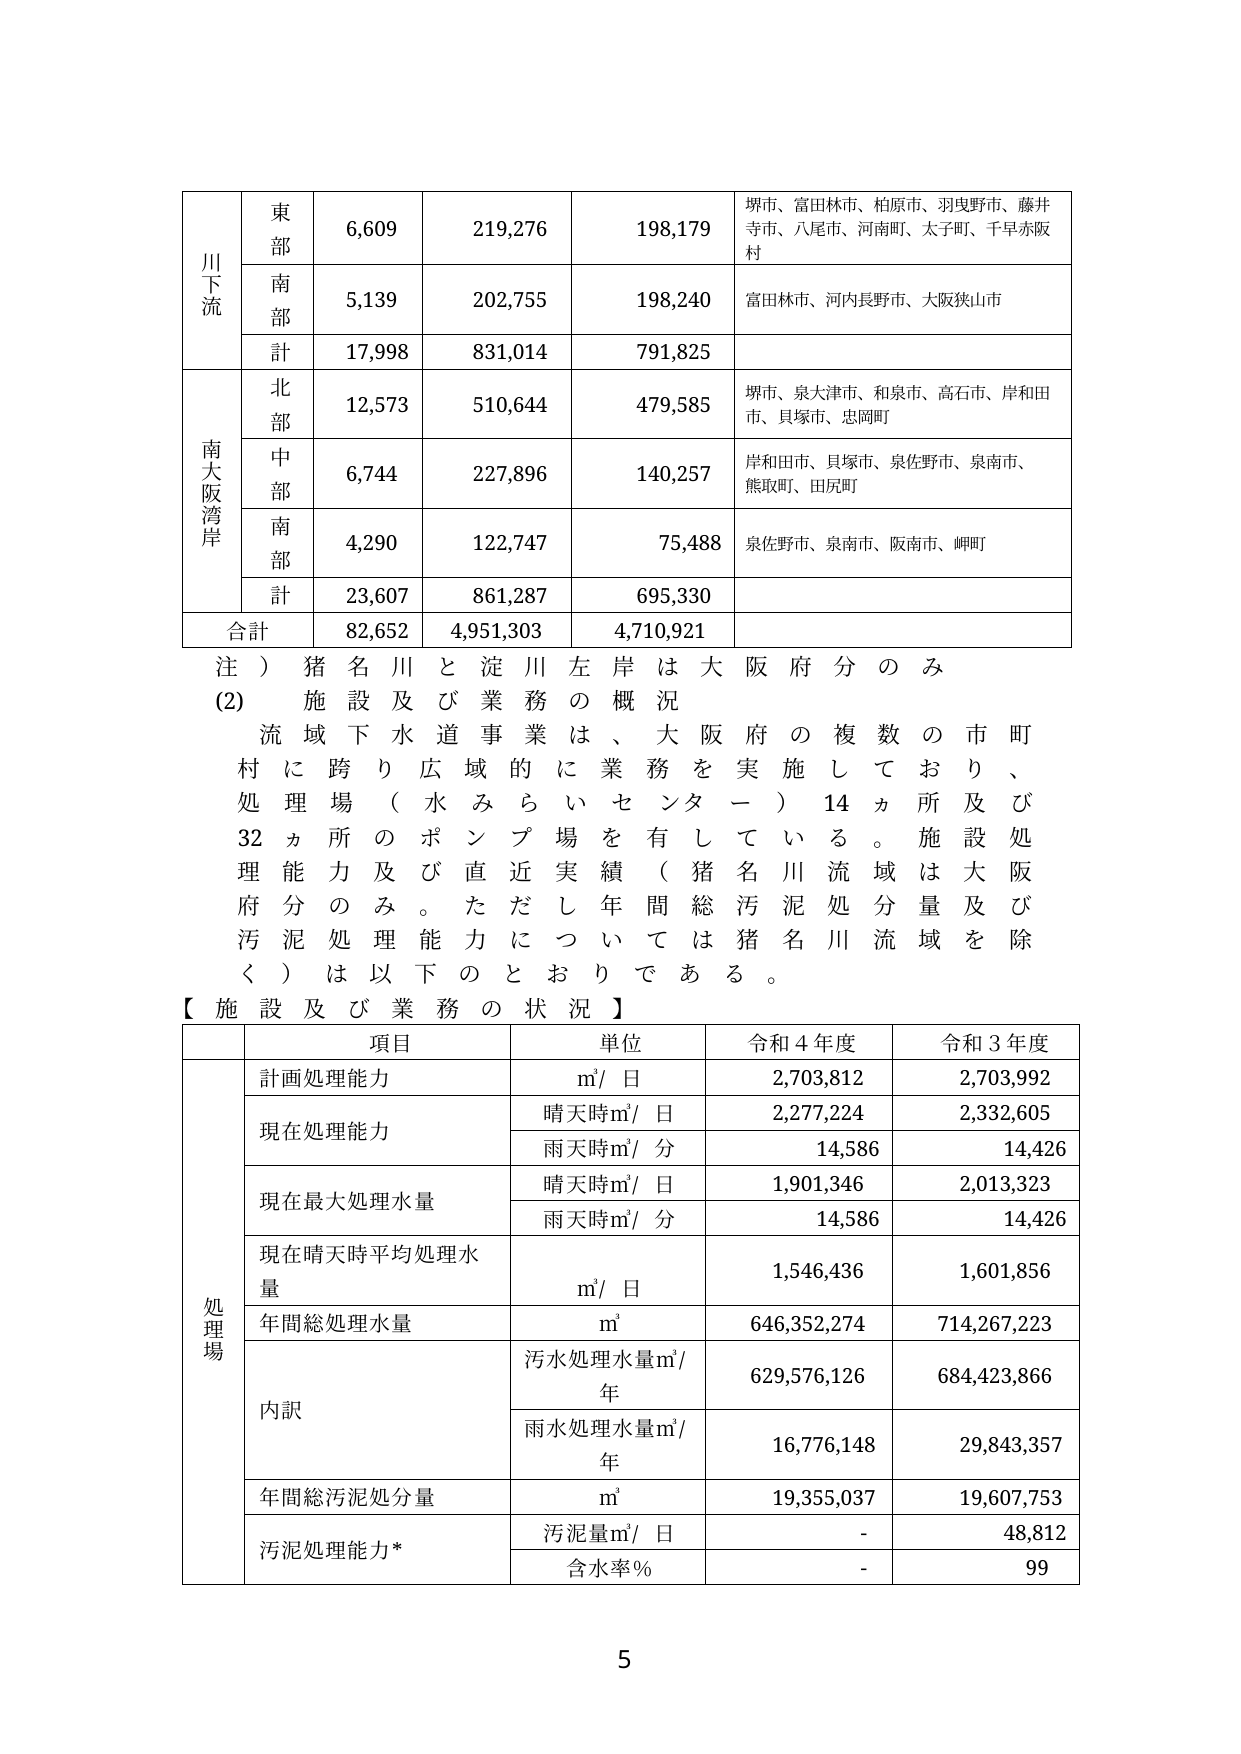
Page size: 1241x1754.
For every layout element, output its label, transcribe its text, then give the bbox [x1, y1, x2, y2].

table_cell 汚泥量㎥/日 [511, 1515, 705, 1549]
table_cell 695,330 [572, 578, 734, 612]
table_cell 48,812 [893, 1515, 1079, 1549]
text 注）猪名川と淀川左岸は大阪府分のみ [193, 648, 1054, 682]
table_cell 17,998 [314, 335, 422, 369]
table_cell 2,277,224 [706, 1096, 892, 1130]
table_cell 629,576,126 [706, 1341, 892, 1409]
table_cell - [706, 1550, 892, 1584]
table_cell ㎥ [511, 1306, 705, 1340]
table_cell 雨水処理水量㎥/年 [511, 1410, 705, 1479]
text 【施設及び業務の状況】 [171, 990, 1061, 1024]
table_cell 861,287 [423, 578, 571, 612]
table_cell 2,013,323 [893, 1166, 1079, 1200]
table_cell 晴天時㎥/日 [511, 1096, 705, 1130]
table_cell 14,426 [893, 1201, 1079, 1235]
table_cell 99 [893, 1550, 1079, 1584]
table_header 単位 [511, 1025, 705, 1059]
table_cell 16,776,148 [706, 1410, 892, 1479]
table_cell 内訳 [245, 1341, 510, 1479]
table_cell 晴天時㎥/日 [511, 1166, 705, 1200]
text 流域下水道事業は、大阪府の複数の市町村に跨り広域的に業務を実施しており、処理場（水みらいセンター）14ヵ所及び32ヵ所のポンプ場を有している。施設処理能力及び直近実績（猪名川流域は大阪府分のみ。ただし年間総汚泥処分量及び汚泥処理能力については猪名川流域を除く）は以下のとおりである。 [226, 717, 1054, 990]
table_cell 791,825 [572, 335, 734, 369]
table_cell 中部 [242, 439, 313, 507]
table_cell 198,179 [572, 192, 734, 264]
table_cell [735, 613, 1071, 647]
table_cell [735, 335, 1071, 369]
table_cell 2,703,992 [893, 1060, 1079, 1094]
table_cell 122,747 [423, 509, 571, 577]
table_cell 汚水処理水量㎥/年 [511, 1341, 705, 1409]
table_cell 南部 [242, 509, 313, 577]
table_cell 現在晴天時平均処理水量 [245, 1236, 510, 1305]
table_cell 2,332,605 [893, 1096, 1079, 1130]
table_cell 泉佐野市、泉南市、阪南市、岬町 [735, 509, 1071, 577]
table_cell [735, 578, 1071, 612]
table_cell 14,586 [706, 1201, 892, 1235]
table_cell 南部 [242, 265, 313, 333]
table_header 令和４年度 [706, 1025, 892, 1059]
table_cell 計 [242, 335, 313, 369]
table_cell 岸和田市、貝塚市、泉佐野市、泉南市、 熊取町、田尻町 [735, 439, 1071, 507]
table_cell 14,426 [893, 1131, 1079, 1165]
table_cell 2,703,812 [706, 1060, 892, 1094]
table_header 項目 [245, 1025, 510, 1059]
table_cell 14,586 [706, 1131, 892, 1165]
table_cell 19,355,037 [706, 1480, 892, 1514]
table_cell 北部 [242, 370, 313, 438]
table_cell 処理場 [183, 1060, 244, 1584]
table_cell 1,601,856 [893, 1236, 1079, 1305]
table_cell 大和川下流 [183, 192, 241, 369]
table_cell 831,014 [423, 335, 571, 369]
table_cell 82,652 [314, 613, 422, 647]
table_header 令和３年度 [893, 1025, 1079, 1059]
table_cell 5,139 [314, 265, 422, 333]
table_cell 計 [242, 578, 313, 612]
table_cell 堺市、富田林市、柏原市、羽曳野市、藤井寺市、八尾市、河南町、太子町、千早赤阪村 [735, 192, 1071, 264]
table_cell 南大阪湾岸 [183, 370, 241, 612]
table_cell 計画処理能力 [245, 1060, 510, 1094]
table_cell 140,257 [572, 439, 734, 507]
table_cell 714,267,223 [893, 1306, 1079, 1340]
table_cell ㎥/日 [511, 1060, 705, 1094]
table_cell 684,423,866 [893, 1341, 1079, 1409]
table_cell 4,951,303 [423, 613, 571, 647]
table_cell 1,901,346 [706, 1166, 892, 1200]
table_cell 現在最大処理水量 [245, 1166, 510, 1235]
table_cell 4,290 [314, 509, 422, 577]
table_cell 1,546,436 [706, 1236, 892, 1305]
table_cell 汚泥処理能力* [245, 1515, 510, 1584]
table_cell 219,276 [423, 192, 571, 264]
table_cell 12,573 [314, 370, 422, 438]
table_cell 4,710,921 [572, 613, 734, 647]
table_cell 富田林市、河内長野市、大阪狭山市 [735, 265, 1071, 333]
table_cell 年間総汚泥処分量 [245, 1480, 510, 1514]
text (2) 施設及び業務の概況 [193, 682, 1054, 717]
table_cell - [706, 1515, 892, 1549]
table_header [183, 1025, 244, 1059]
table_cell 合計 [183, 613, 313, 647]
table_cell 東部 [242, 192, 313, 264]
table_cell 29,843,357 [893, 1410, 1079, 1479]
table_cell 646,352,274 [706, 1306, 892, 1340]
table_cell 75,488 [572, 509, 734, 577]
table_cell 6,609 [314, 192, 422, 264]
table_cell 510,644 [423, 370, 571, 438]
table_cell ㎥/日 [511, 1236, 705, 1305]
table_cell 227,896 [423, 439, 571, 507]
table_cell 雨天時㎥/分 [511, 1201, 705, 1235]
table_cell 23,607 [314, 578, 422, 612]
table_cell 479,585 [572, 370, 734, 438]
table_cell 含水率％ [511, 1550, 705, 1584]
table_cell 堺市、泉大津市、和泉市、高石市、岸和田市、貝塚市、忠岡町 [735, 370, 1071, 438]
table_cell 6,744 [314, 439, 422, 507]
table_cell 年間総処理水量 [245, 1306, 510, 1340]
table_cell 198,240 [572, 265, 734, 333]
table_cell 現在処理能力 [245, 1096, 510, 1165]
table_cell ㎥ [511, 1480, 705, 1514]
table_cell 雨天時㎥/分 [511, 1131, 705, 1165]
table_cell 202,755 [423, 265, 571, 333]
table_cell 19,607,753 [893, 1480, 1079, 1514]
